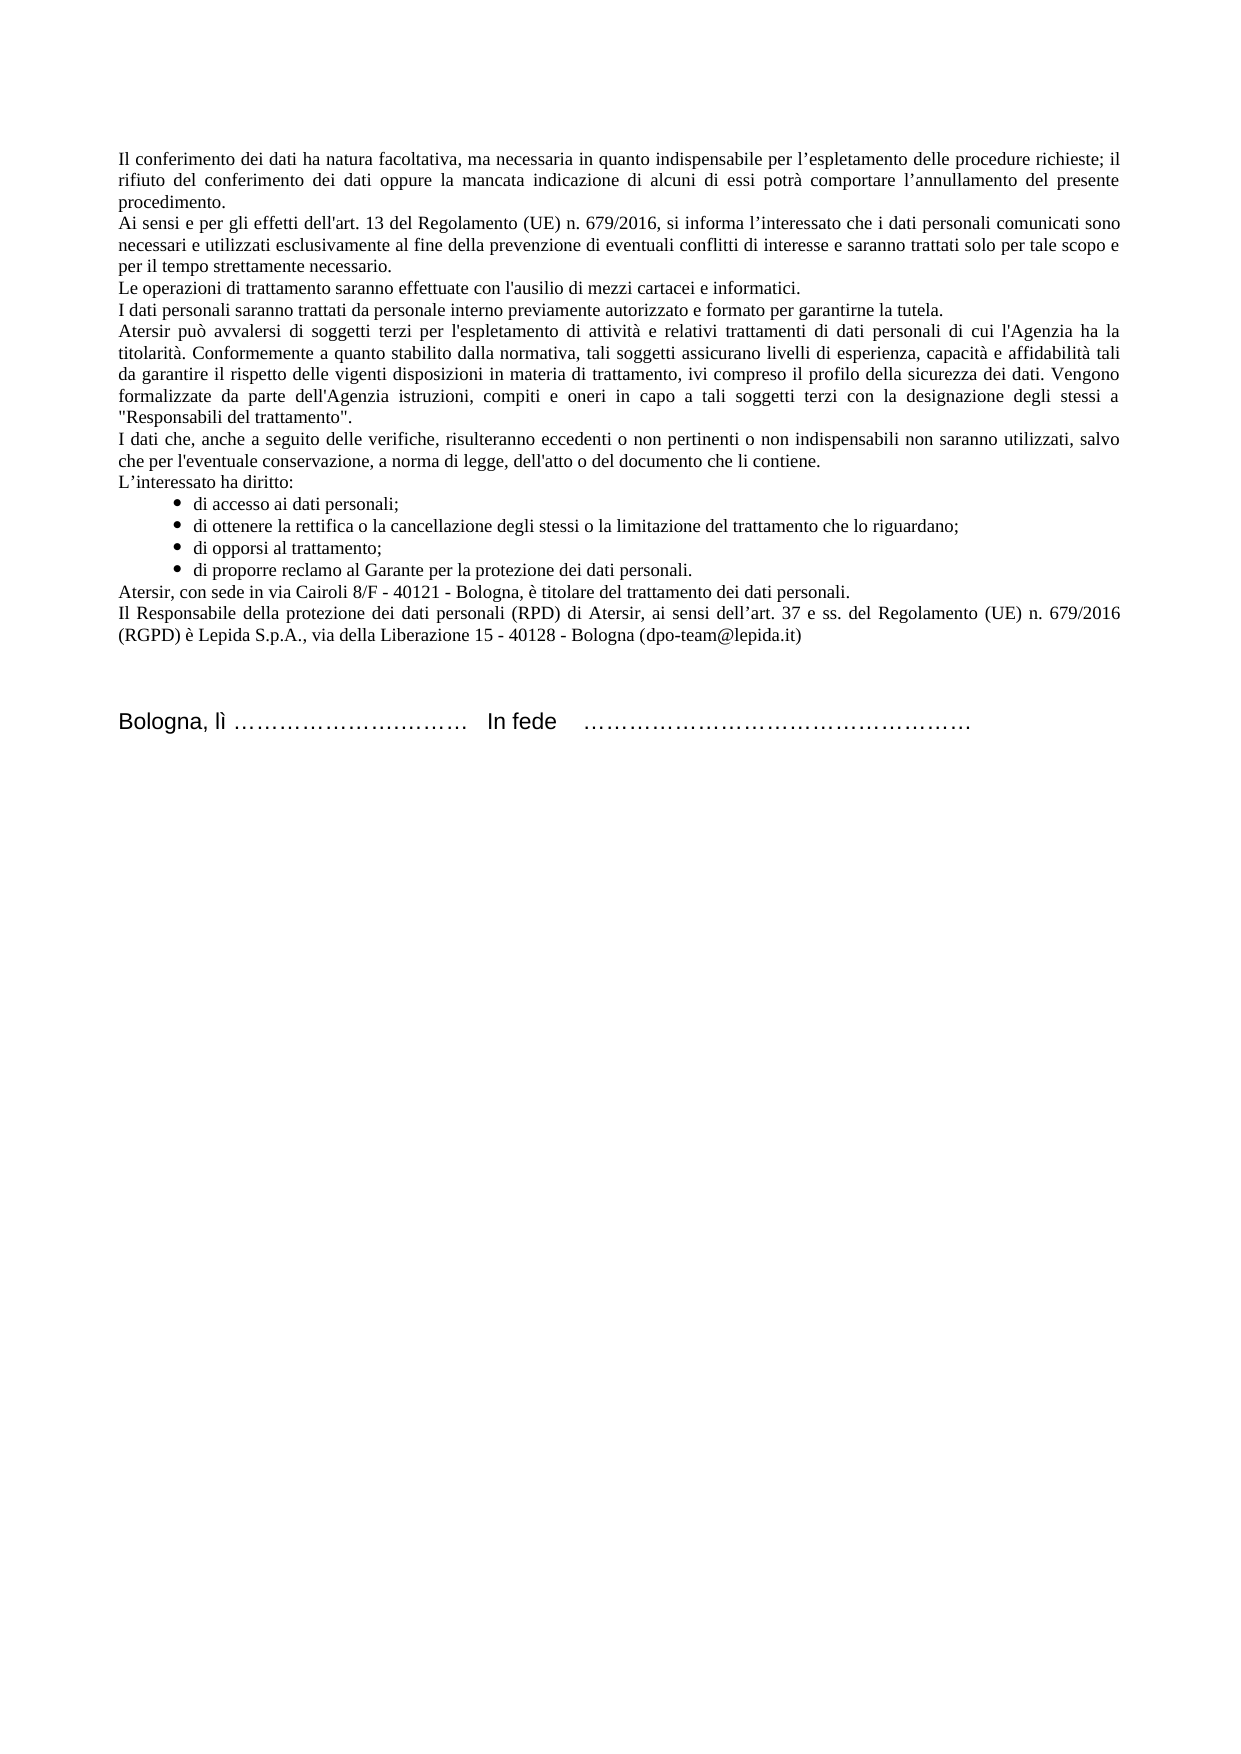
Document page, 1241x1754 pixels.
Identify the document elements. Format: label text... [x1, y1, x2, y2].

list di proporre reclamo al Garante per la protezione dei dati personali. [174, 558, 1122, 581]
text Ai sensi e per gli effetti dell'art. 13 del Regolamento (UE) n. 679/2016, si informa l’interessato che i dati personali comunicati sono necessari e utilizzati esclusivamente al fine della prevenzione di eventuali conflitti di interesse e saranno trattati solo per tale scopo e per il tempo strettamente necessario. [118, 212, 1122, 277]
text Le operazioni di trattamento saranno effettuate con l'ausilio di mezzi cartacei e informatici. [118, 277, 1122, 298]
text Atersir può avvalersi di soggetti terzi per l'espletamento di attività e relativi trattamenti di dati personali di cui l'Agenzia ha la titolarità. Conformemente a quanto stabilito dalla normativa, tali soggetti assicurano livelli di esperienza, capacità e affidabilità tali da garantire il rispetto delle vigenti disposizioni in materia di trattamento, ivi compreso il profilo della sicurezza dei dati. Vengono formalizzate da parte dell'Agenzia istruzioni, compiti e oneri in capo a tali soggetti terzi con la designazione degli stessi a "Responsabili del trattamento". [118, 320, 1122, 428]
list di accesso ai dati personali; [174, 493, 1122, 514]
text I dati personali saranno trattati da personale interno previamente autorizzato e formato per garantirne la tutela. [118, 298, 1122, 320]
text Il Responsabile della protezione dei dati personali (RPD) di Atersir, ai sensi dell’art. 37 e ss. del Regolamento (UE) n. 679/2016 (RGPD) è Lepida S.p.A., via della Liberazione 15 - 40128 - Bologna (dpo-team@lepida.it) [118, 602, 1122, 645]
list di ottenere la rettifica o la cancellazione degli stessi o la limitazione del trattamento che lo riguardano; [174, 514, 1122, 537]
text Il conferimento dei dati ha natura facoltativa, ma necessaria in quanto indispensabile per l’espletamento delle procedure richieste; il rifiuto del conferimento dei dati oppure la mancata indicazione di alcuni di essi potrà comportare l’annullamento del presente procedimento. [118, 148, 1122, 212]
text Bologna, lì ………………….……… In fede …………………………………………… [118, 708, 1122, 734]
text Atersir, con sede in via Cairoli 8/F - 40121 - Bologna, è titolare del trattamento dei dati personali. [118, 581, 1122, 602]
text L’interessato ha diritto: [118, 471, 1122, 493]
text I dati che, anche a seguito delle verifiche, risulteranno eccedenti o non pertinenti o non indispensabili non saranno utilizzati, salvo che per l'eventuale conservazione, a norma di legge, dell'atto o del documento che li contiene. [118, 428, 1122, 471]
list di opporsi al trattamento; [174, 537, 1122, 558]
